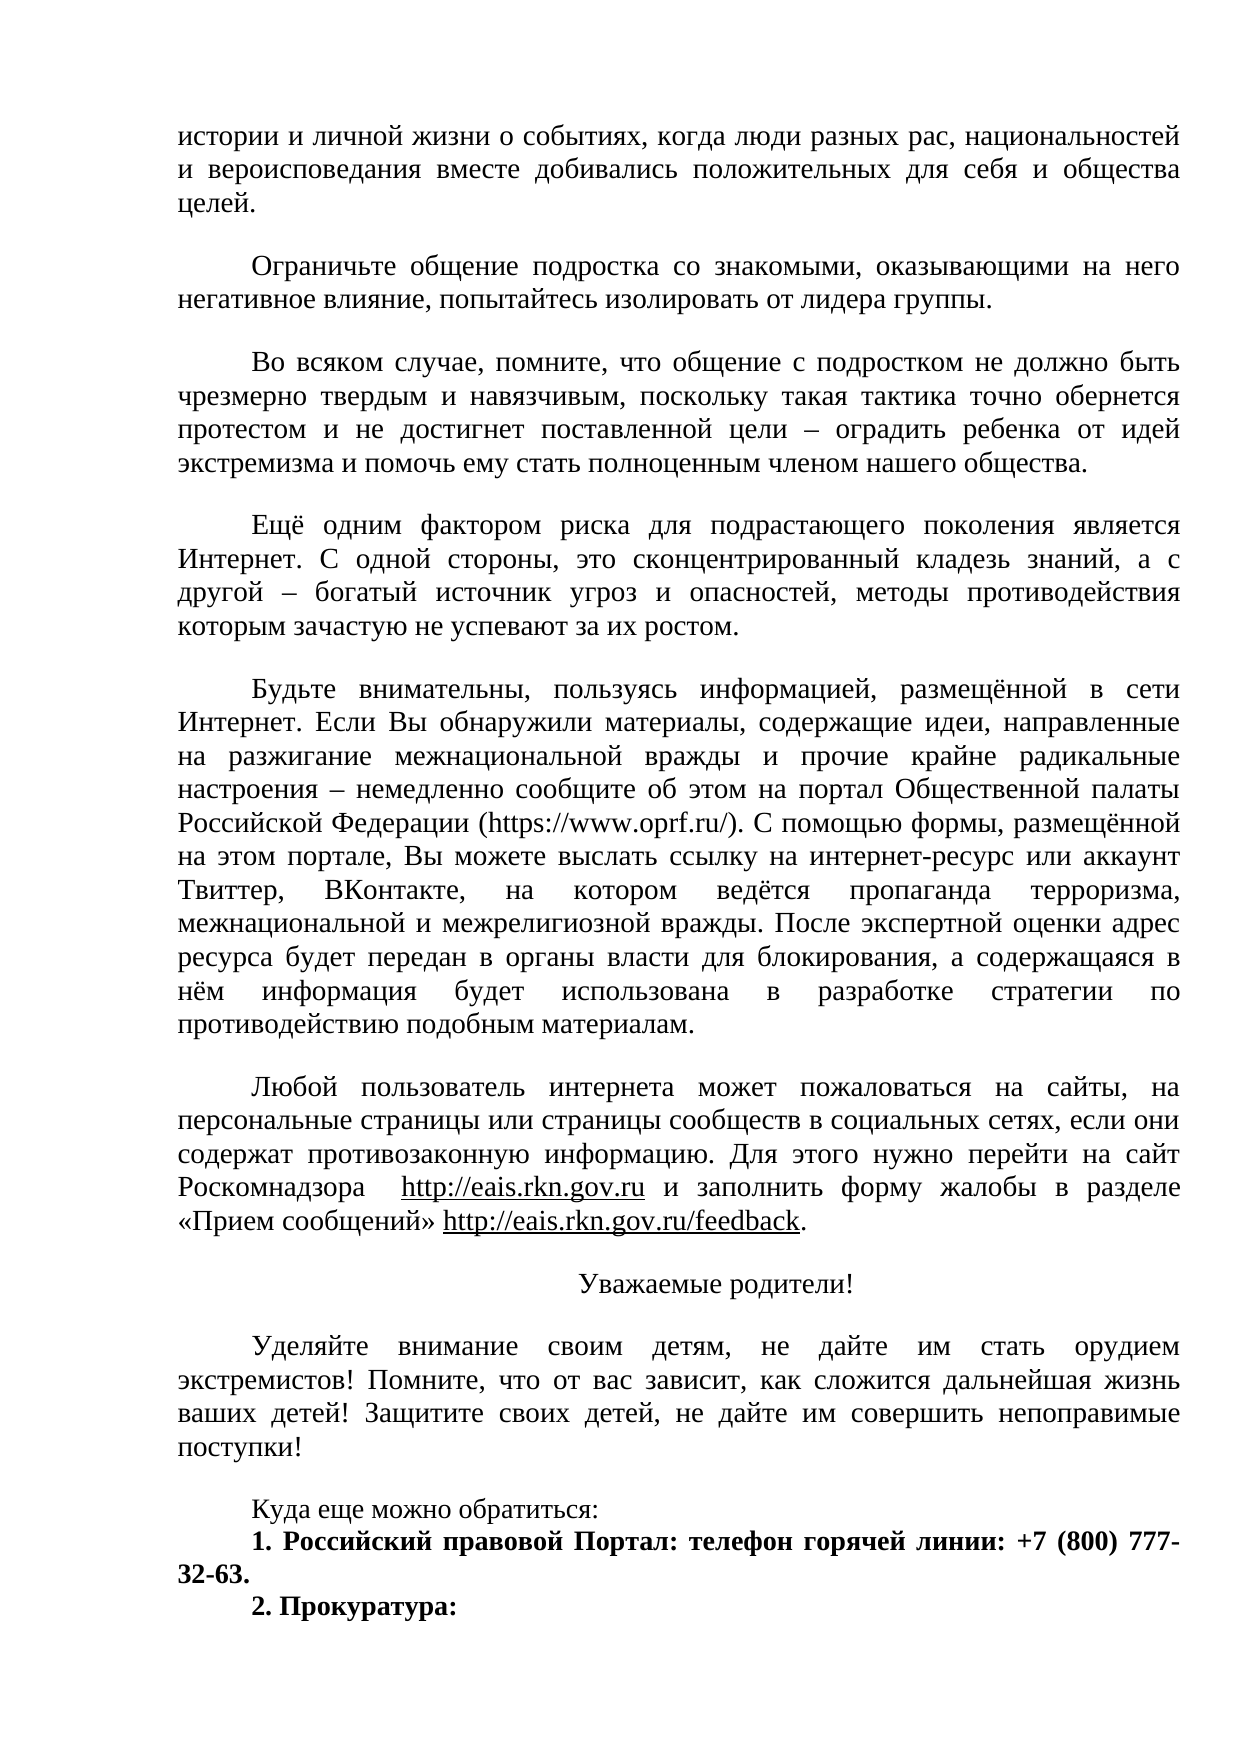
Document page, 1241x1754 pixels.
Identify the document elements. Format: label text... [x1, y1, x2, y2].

text Ещё одним фактором риска для подрастающего поколения является Интернет. С одной стороны, это сконцентрированный кладезь знаний, а с другой – богатый источник угроз и опасностей, методы противодействия которым зачастую не успевают за их ростом. [177, 507, 1181, 642]
text Куда еще можно обратиться: [177, 1492, 1181, 1524]
text 2. Прокуратура: [177, 1589, 1181, 1621]
text Уважаемые родители! [177, 1266, 1181, 1299]
text 1. Российский правовой Портал: телефон горячей линии: +7 (800) 777-32-63. [177, 1524, 1181, 1589]
text Ограничьте общение подростка со знакомыми, оказывающими на него негативное влияние, попытайтесь изолировать от лидера группы. [177, 248, 1181, 315]
text Во всяком случае, помните, что общение с подростком не должно быть чрезмерно твердым и навязчивым, поскольку такая тактика точно обернется протестом и не достигнет поставленной цели – оградить ребенка от идей экстремизма и помочь ему стать полноценным членом нашего общества. [177, 344, 1181, 478]
text Любой пользователь интернета может пожаловаться на сайты, на персональные страницы или страницы сообществ в социальных сетях, если они содержат противозаконную информацию. Для этого нужно перейти на сайт Роскомнадзора http://eais.rkn.gov.ru и заполнить форму жалобы в разделе «Прием сообщений» http://eais.rkn.gov.ru/feedback. [177, 1069, 1181, 1237]
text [177, 118, 1181, 219]
text Будьте внимательны, пользуясь информацией, размещённой в сети Интернет. Если Вы обнаружили материалы, содержащие идеи, направленные на разжигание межнациональной вражды и прочие крайне радикальные настроения – немедленно сообщите об этом на портал Общественной палаты Российской Федерации (https://www.oprf.ru/). С помощью формы, размещённой на этом портале, Вы можете выслать ссылку на интернет-ресурс или аккаунт Твиттер, ВКонтакте, на котором ведётся пропаганда терроризма, межнациональной и межрелигиозной вражды. После экспертной оценки адрес ресурса будет передан в органы власти для блокирования, а содержащаяся в нём информация будет использована в разработке стратегии по противодействию подобным материалам. [177, 671, 1181, 1040]
text Уделяйте внимание своим детям, не дайте им стать орудием экстремистов! Помните, что от вас зависит, как сложится дальнейшая жизнь ваших детей! Защитите своих детей, не дайте им совершить непоправимые поступки! [177, 1328, 1181, 1463]
